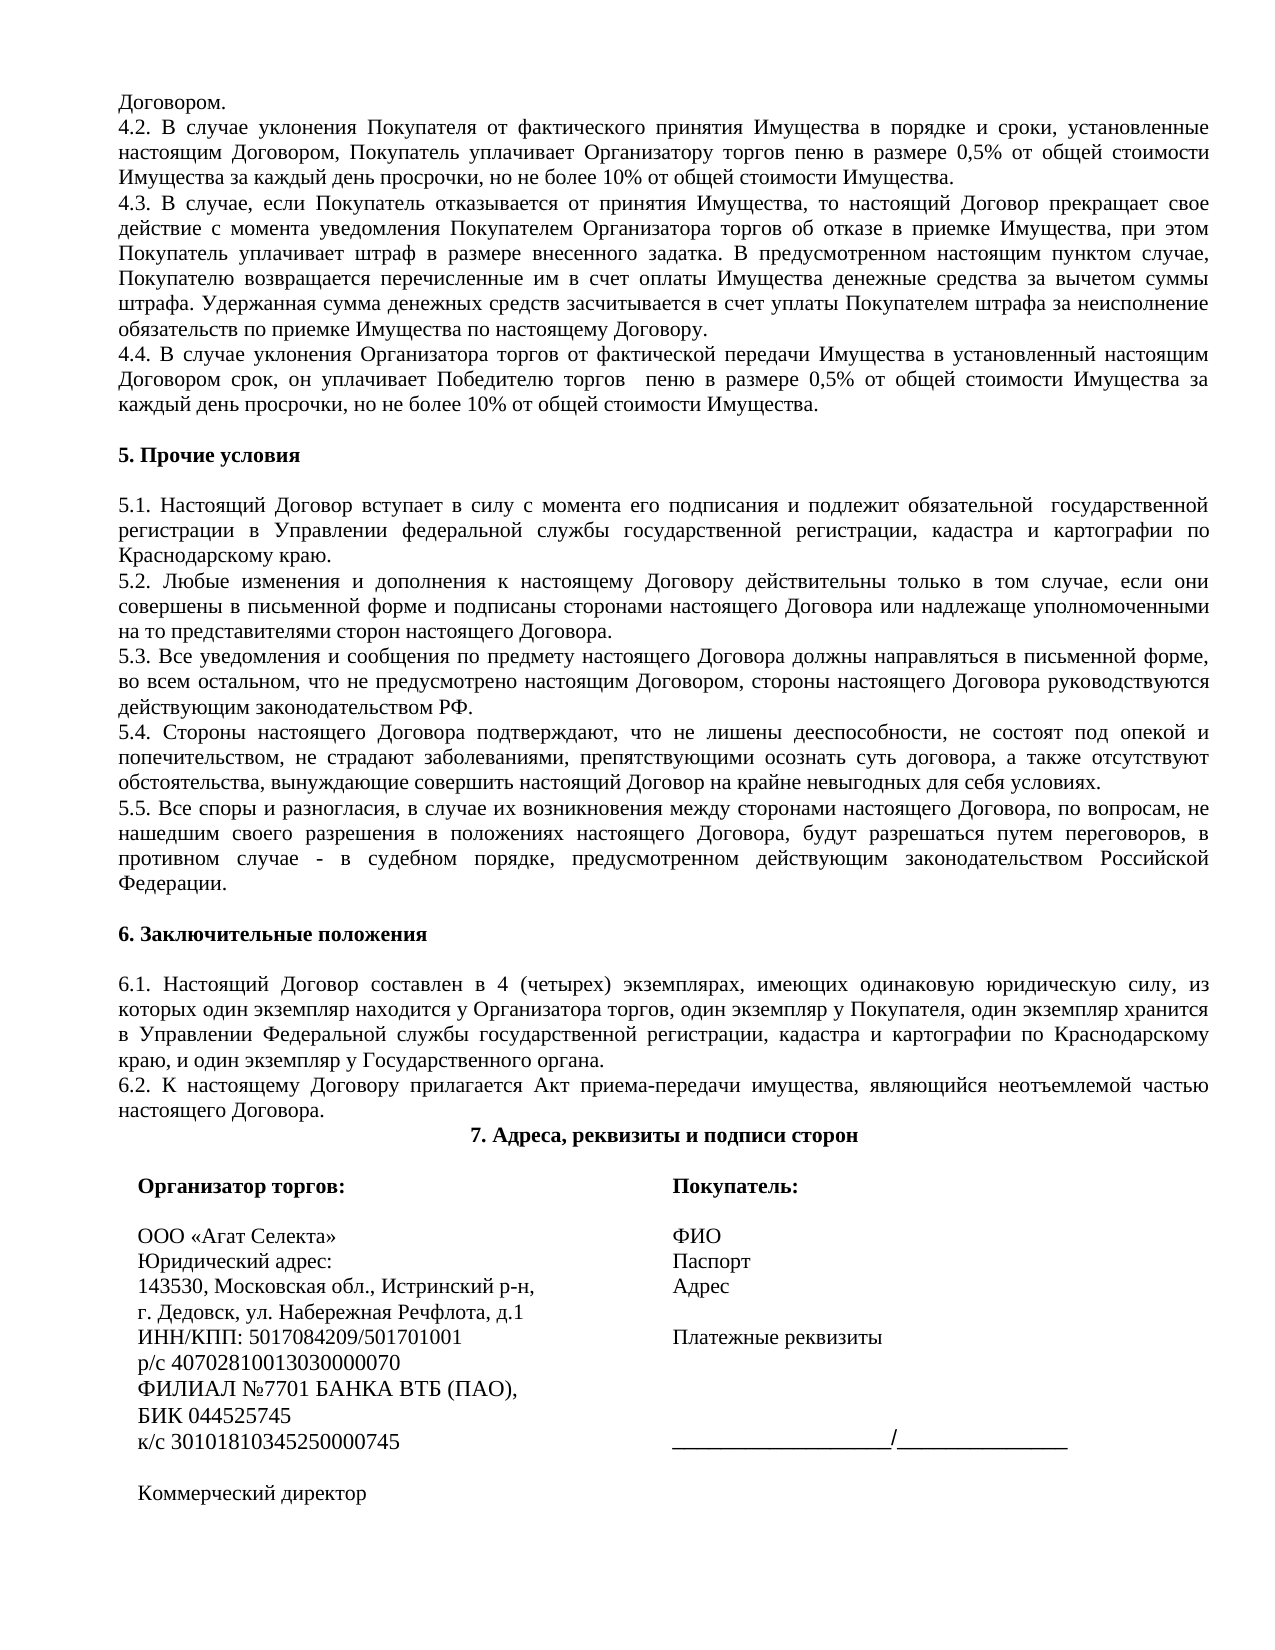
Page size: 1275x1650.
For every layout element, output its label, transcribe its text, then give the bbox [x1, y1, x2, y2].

text 5. Прочие условия [118, 442, 1211, 467]
text 6.2. К настоящему Договору прилагается Акт приема-передачи имущества, являющийся неотъемлемой частью настоящего Договора. [118, 1072, 1211, 1122]
text 5.4. Стороны настоящего Договора подтверждают, что не лишены дееспособности, не состоят под опекой и попечительством, не страдают заболеваниями, препятствующими осознать суть договора, а также отсутствуют обстоятельства, вынуждающие совершить настоящий Договор на крайне невыгодных для себя условиях. [118, 719, 1211, 794]
text 6. Заключительные положения [118, 921, 1211, 946]
text 5.1. Настоящий Договор вступает в силу с момента его подписания и подлежит обязательной государственной регистрации в Управлении федеральной службы государственной регистрации, кадастра и картографии по Краснодарскому краю. [118, 492, 1211, 568]
text 4.3. В случае, если Покупатель отказывается от принятия Имущества, то настоящий Договор прекращает свое действие с момента уведомления Покупателем Организатора торгов об отказе в приемке Имущества, при этом Покупатель уплачивает штраф в размере внесенного задатка. В предусмотренном настоящим пунктом случае, Покупателю возвращается перечисленные им в счет оплаты Имущества денежные средства за вычетом суммы штрафа. Удержанная сумма денежных средств засчитывается в счет уплаты Покупателем штрафа за неисполнение обязательств по приемке Имущества по настоящему Договору. [118, 189, 1211, 341]
text 5.3. Все уведомления и сообщения по предмету настоящего Договора должны направляться в письменной форме, во всем остальном, что не предусмотрено настоящим Договором, стороны настоящего Договора руководствуются действующим законодательством РФ. [118, 643, 1211, 719]
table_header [661, 1173, 1148, 1562]
text 7. Адреса, реквизиты и подписи сторон [118, 1122, 1211, 1147]
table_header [126, 1173, 661, 1562]
text 4.2. В случае уклонения Покупателя от фактического принятия Имущества в порядке и сроки, установленные настоящим Договором, Покупатель уплачивает Организатору торгов пеню в размере 0,5% от общей стоимости Имущества за каждый день просрочки, но не более 10% от общей стоимости Имущества. [118, 114, 1211, 189]
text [118, 89, 1211, 114]
text 5.2. Любые изменения и дополнения к настоящему Договору действительны только в том случае, если они совершены в письменной форме и подписаны сторонами настоящего Договора или надлежаще уполномоченными на то представителями сторон настоящего Договора. [118, 568, 1211, 643]
text 6.1. Настоящий Договор составлен в 4 (четырех) экземплярах, имеющих одинаковую юридическую силу, из которых один экземпляр находится у Организатора торгов, один экземпляр у Покупателя, один экземпляр хранится в Управлении Федеральной службы государственной регистрации, кадастра и картографии по Краснодарскому краю, и один экземпляр у Государственного органа. [118, 971, 1211, 1072]
text 5.5. Все споры и разногласия, в случае их возникновения между сторонами настоящего Договора, по вопросам, не нашедшим своего разрешения в положениях настоящего Договора, будут разрешаться путем переговоров, в противном случае - в судебном порядке, предусмотренном действующим законодательством Российской Федерации. [118, 794, 1211, 895]
text 4.4. В случае уклонения Организатора торгов от фактической передачи Имущества в установленный настоящим Договором срок, он уплачивает Победителю торгов пеню в размере 0,5% от общей стоимости Имущества за каждый день просрочки, но не более 10% от общей стоимости Имущества. [118, 341, 1211, 416]
